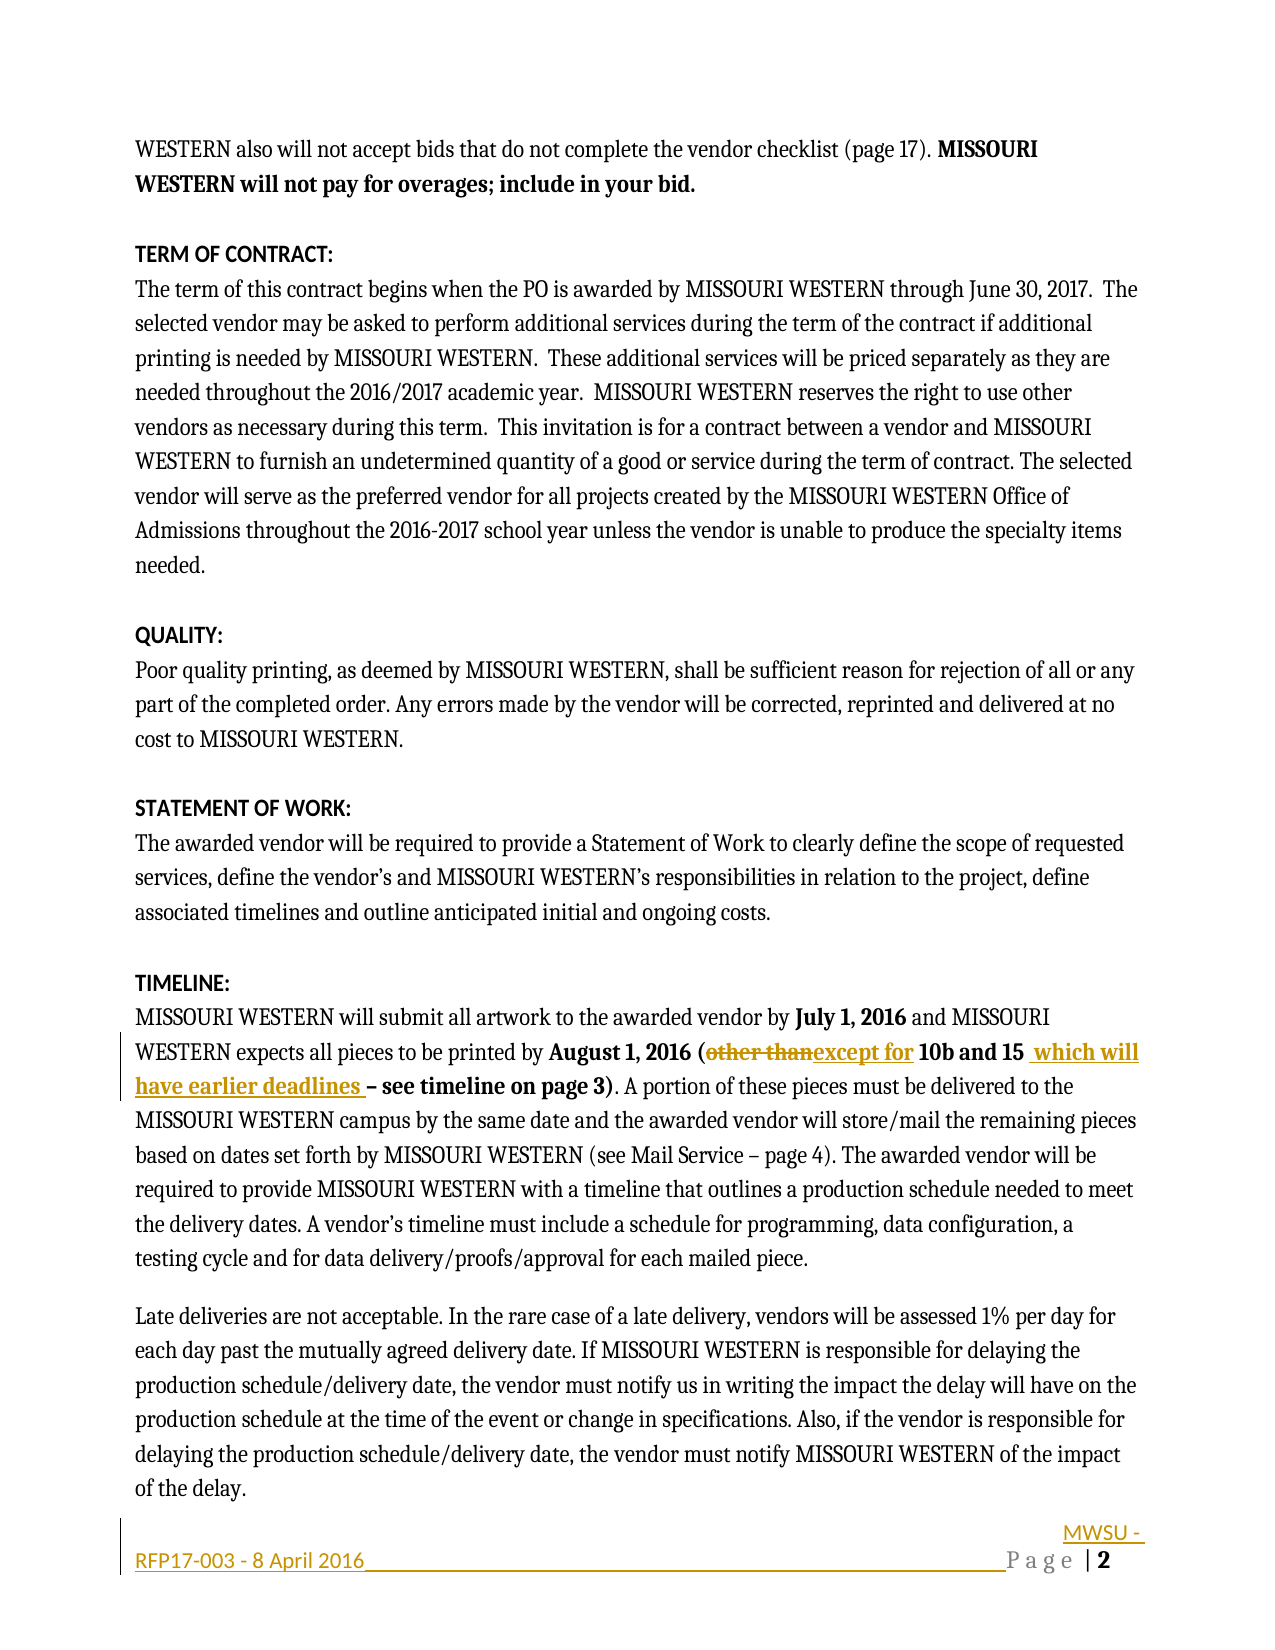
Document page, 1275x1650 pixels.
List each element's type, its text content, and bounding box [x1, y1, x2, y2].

text The awarded vendor will be required to provide a Statement of Work to clearly define the scope of requested services, define the vendor’s and MISSOURI WESTERN’s responsibilities in relation to the project, define associated timelines and outline anticipated initial and ongoing costs. [135, 829, 1140, 927]
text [135, 135, 1140, 198]
text TERM OF CONTRACT: The term of this contract begins when the PO is awarded by MISSOURI WESTERN through June 30, 2017. The selected vendor may be asked to perform additional services during the term of the contract if additional printing is needed by MISSOURI WESTERN. These additional services will be priced separately as they are needed throughout the 2016/2017 academic year. MISSOURI WESTERN reserves the right to use other vendors as necessary during this term. This invitation is for a contract between a vendor and MISSOURI WESTERN to furnish an undetermined quantity of a good or service during the term of contract. The selected vendor will serve as the preferred vendor for all projects created by the MISSOURI WESTERN Office of Admissions throughout the 2016-2017 school year unless the vendor is unable to produce the specialty items needed. [135, 238, 1140, 579]
text QUALITY: Poor quality printing, as deemed by MISSOURI WESTERN, shall be sufficient reason for rejection of all or any part of the completed order. Any errors made by the vendor will be corrected, reprinted and delivered at no cost to MISSOURI WESTERN. [135, 619, 1140, 753]
text STATEMENT OF WORK: [135, 792, 1140, 823]
text TIMELINE: MISSOURI WESTERN will submit all artwork to the awarded vendor by July 1, 2016 and MISSOURI WESTERN expects all pieces to be printed by August 1, 2016 ( 10b and 15 – see timeline on page 3). A portion of these pieces must be delivered to the MISSOURI WESTERN campus by the same date and the awarded vendor will store/mail the remaining pieces based on dates set forth by MISSOURI WESTERN (see Mail Service – page 4). The awarded vendor will be required to provide MISSOURI WESTERN with a timeline that outlines a production schedule needed to meet the delivery dates. A vendor’s timeline must include a schedule for programming, data configuration, a testing cycle and for data delivery/proofs/approval for each mailed piece. Late deliveries are not acceptable. In the rare case of a late delivery, vendors will be assessed 1% per day for each day past the mutually agreed delivery date. If MISSOURI WESTERN is responsible for delaying the production schedule/delivery date, the vendor must notify us in writing the impact the delay will have on the production schedule at the time of the event or change in specifications. Also, if the vendor is responsible for delaying the production schedule/delivery date, the vendor must notify MISSOURI WESTERN of the impact of the delay. [135, 967, 1140, 1503]
